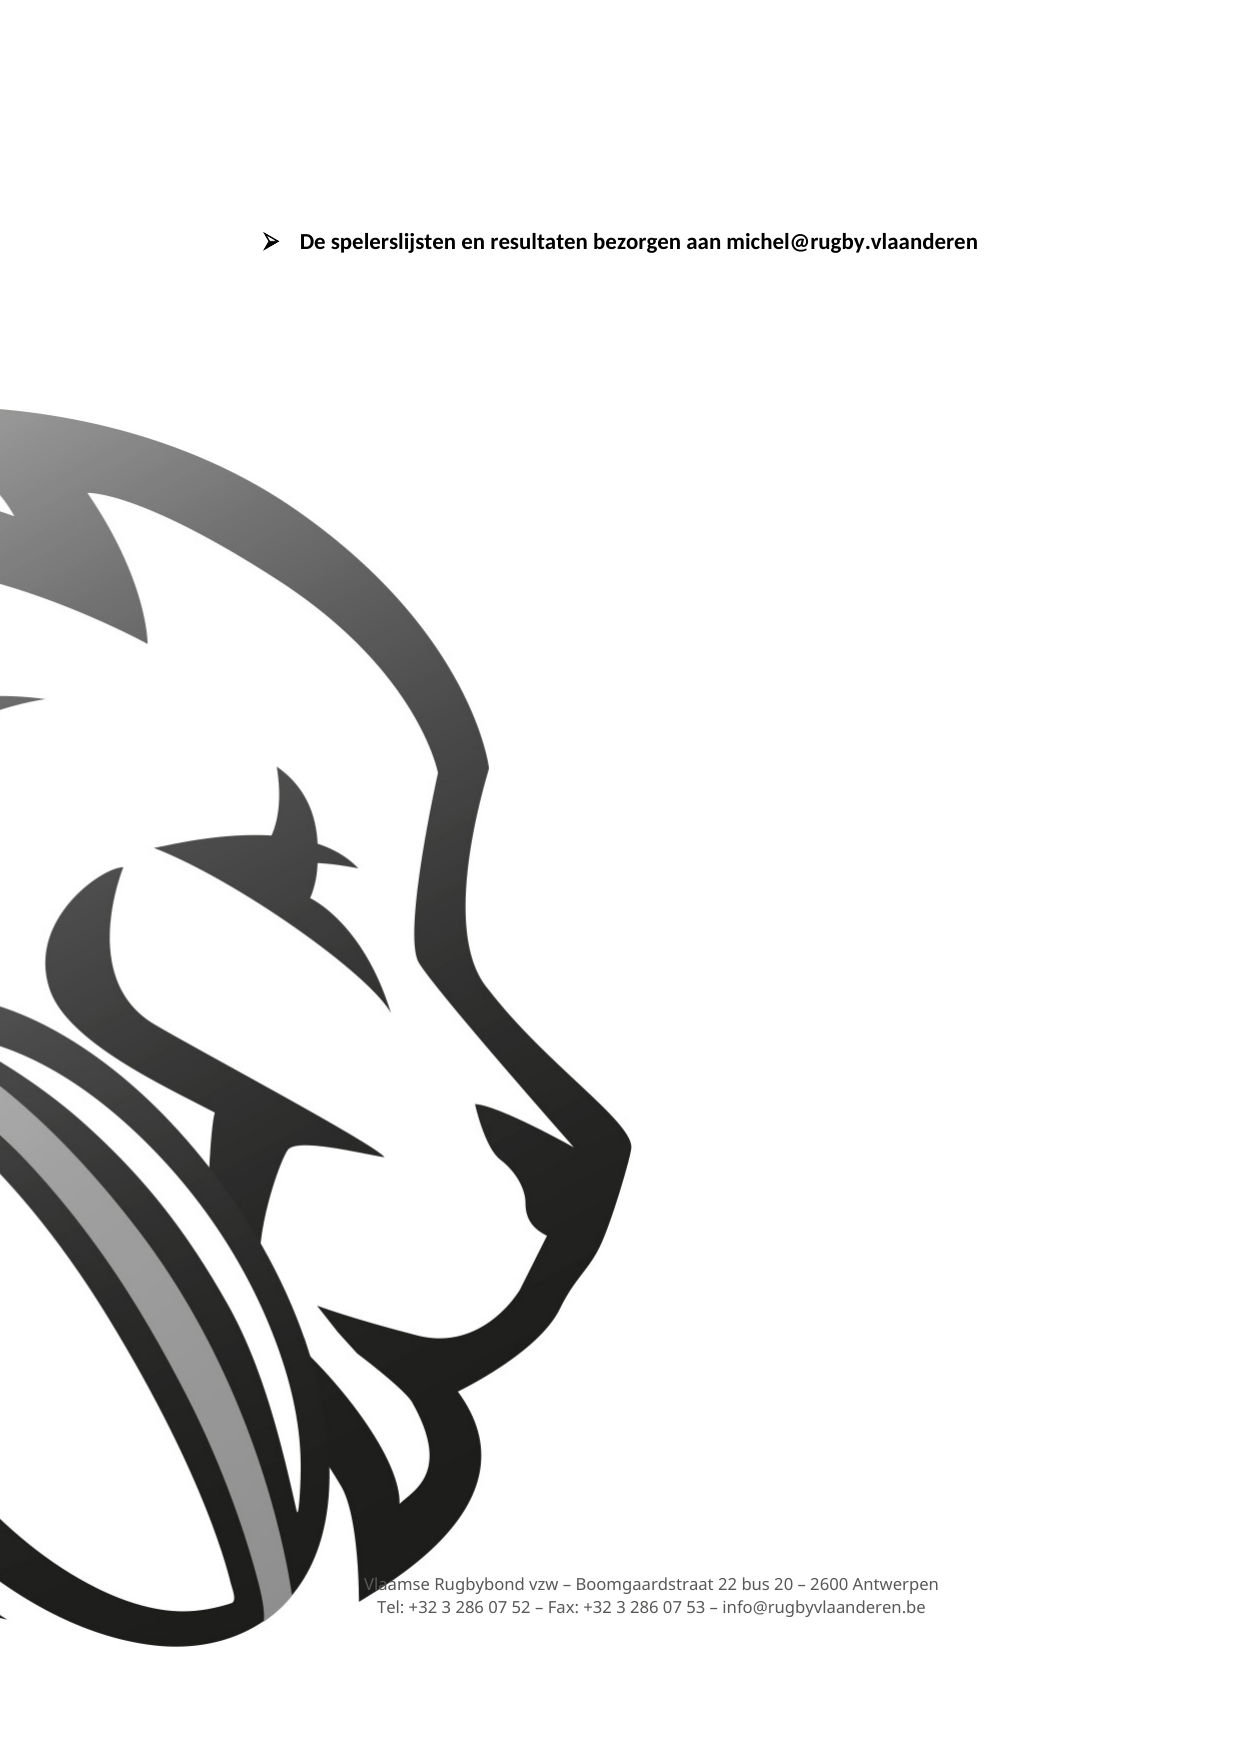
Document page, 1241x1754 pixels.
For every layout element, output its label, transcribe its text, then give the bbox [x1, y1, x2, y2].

picture [0, 406, 724, 1735]
list De spelerslijsten en resultaten bezorgen aan michel@rugby.vlaanderen [262, 227, 1078, 255]
